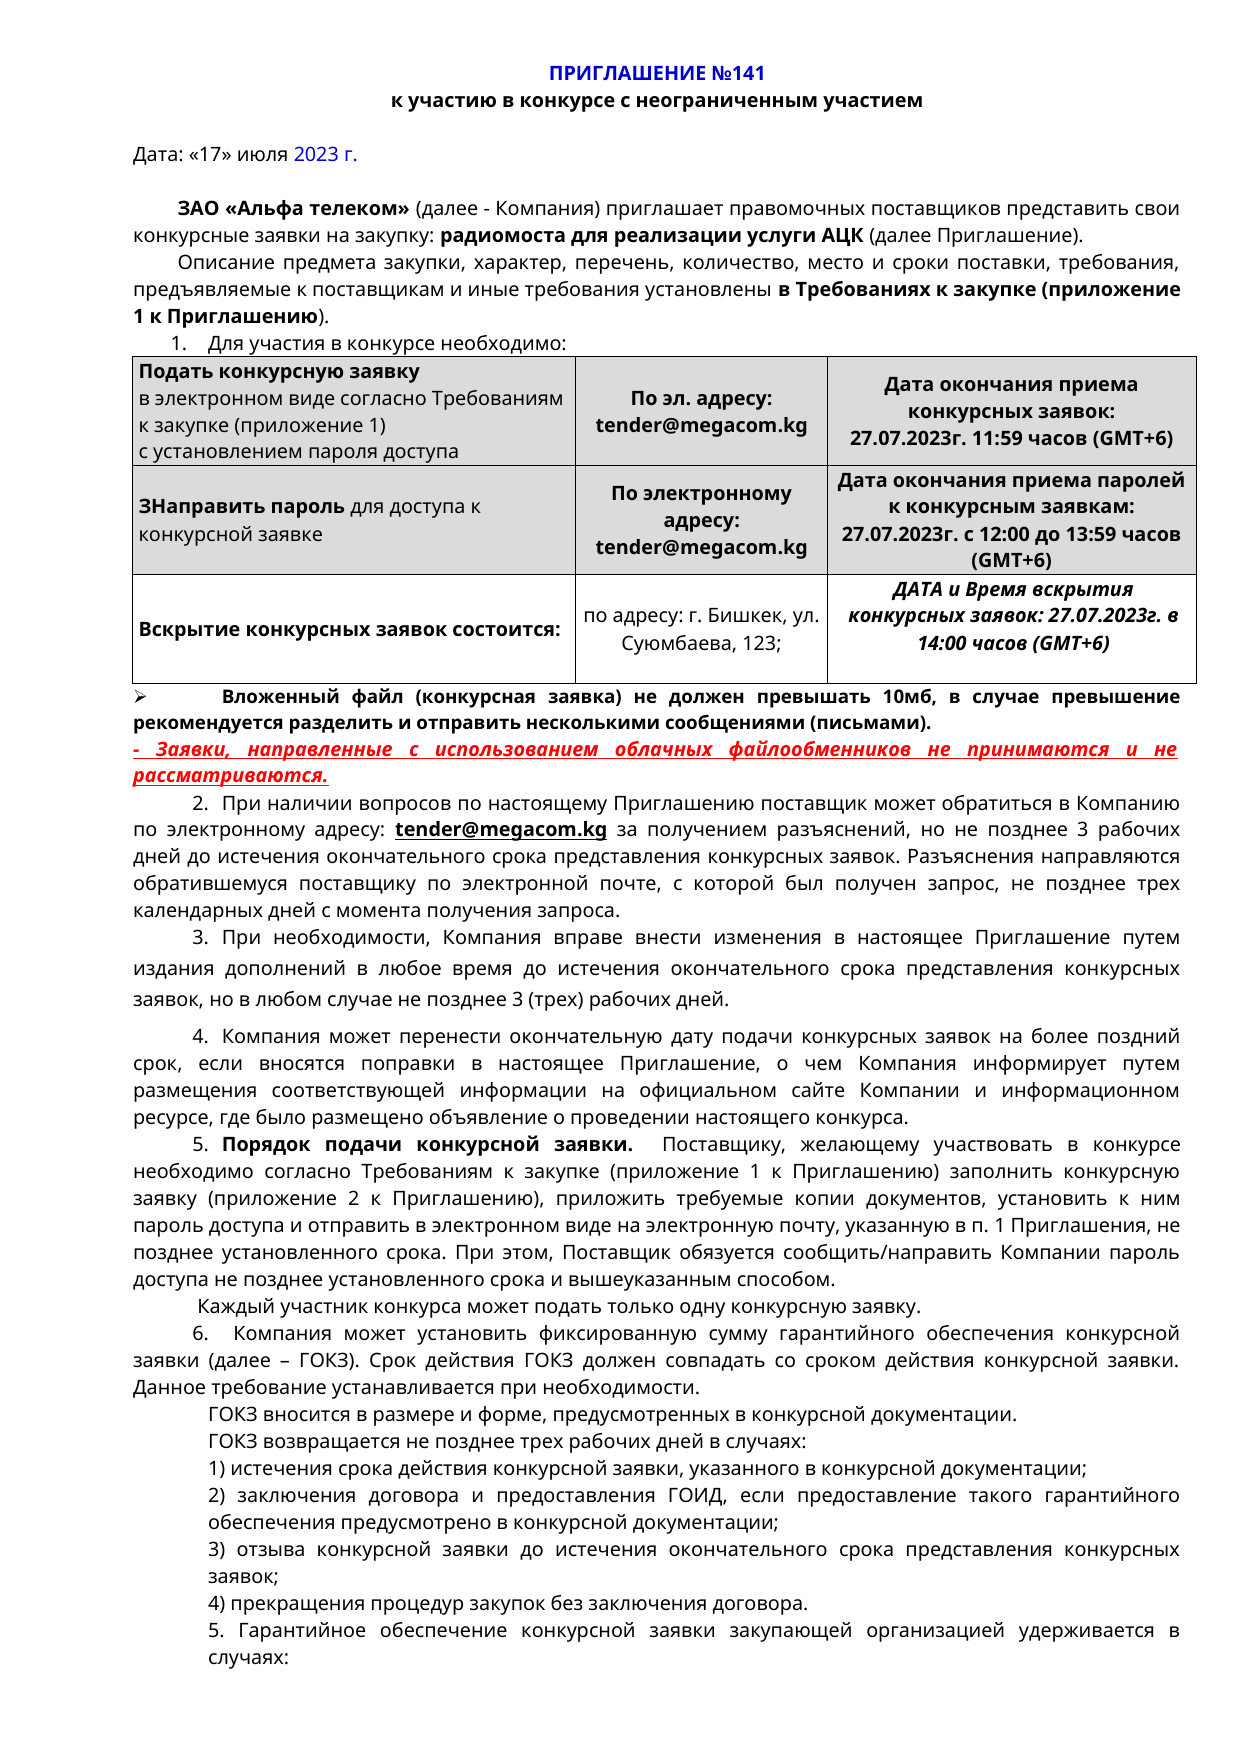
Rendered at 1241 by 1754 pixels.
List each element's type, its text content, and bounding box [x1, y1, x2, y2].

text ЗАО «Альфа телеком» (далее - Компания) приглашает правомочных поставщиков представить свои конкурсные заявки на закупку: радиомоста для реализации услуги АЦК (далее Приглашение). [133, 194, 1181, 248]
list Каждый участник конкурса может подать только одну конкурсную заявку. [192, 1292, 1181, 1319]
table_cell ДАТА и Время вскрытия конкурсных заявок: 27.07.2023г. в 14:00 часов (GMT+6) [828, 575, 1196, 683]
table_header Подать конкурсную заявку в электронном виде согласно Требованиям к закупке (приложение 1) с установлением пароля доступа [133, 357, 575, 465]
table_cell по адресу: г. Бишкек, ул. Суюмбаева, 123; [576, 575, 827, 683]
table_cell Дата окончания приема паролей к конкурсным заявкам: 27.07.2023г. с 12:00 до 13:59 часов (GMT+6) [828, 466, 1196, 574]
list 2) заключения договора и предоставления ГОИД, если предоставление такого гарантийного обеспечения предусмотрено в конкурсной документации; [208, 1481, 1181, 1535]
list 1) истечения срока действия конкурсной заявки, указанного в конкурсной документации; [208, 1454, 1181, 1481]
table_header Дата окончания приема конкурсных заявок: 27.07.2023г. 11:59 часов (GMT+6) [828, 357, 1196, 465]
list При наличии вопросов по настоящему Приглашению поставщик может обратиться в Компанию по электронному адресу: tender@megacom.kg за получением разъяснений, но не позднее 3 рабочих дней до истечения окончательного срока представления конкурсных заявок. Разъяснения направляются обратившемуся поставщику по электронной почте, с которой был получен запрос, не позднее трех календарных дней с момента получения запроса. [133, 789, 1181, 924]
list Компания может перенести окончательную дату подачи конкурсных заявок на более поздний срок, если вносятся поправки в настоящее Приглашение, о чем Компания информирует путем размещения соответствующей информации на официальном сайте Компании и информационном ресурсе, где было размещено объявление о проведении настоящего конкурса. [133, 1023, 1181, 1131]
text к участию в конкурсе с неограниченным участием [133, 86, 1181, 113]
list Порядок подачи конкурсной заявки. Поставщику, желающему участвовать в конкурсе необходимо согласно Требованиям к закупке (приложение 1 к Приглашению) заполнить конкурсную заявку (приложение 2 к Приглашению), приложить требуемые копии документов, установить к ним пароль доступа и отправить в электронном виде на электронную почту, указанную в п. 1 Приглашения, не позднее установленного срока. При этом, Поставщик обязуется сообщить/направить Компании пароль доступа не позднее установленного срока и вышеуказанным способом. [133, 1131, 1181, 1292]
list 4) прекращения процедур закупок без заключения договора. [208, 1589, 1181, 1616]
text ПРИГЛАШЕНИЕ №141 [133, 59, 1181, 86]
list ГОКЗ вносится в размере и форме, предусмотренных в конкурсной документации. [208, 1400, 1181, 1427]
text - Заявки, направленные с использованием облачных файлообменников не принимаются и не рассматриваются. [133, 735, 1181, 789]
list ГОКЗ возвращается не позднее трех рабочих дней в случаях: [208, 1427, 1181, 1454]
table_cell По электронному адресу: tender@megacom.kg [576, 466, 827, 574]
list 5. Гарантийное обеспечение конкурсной заявки закупающей организацией удерживается в случаях: [208, 1616, 1181, 1670]
table_cell Вскрытие конкурсных заявок состоится: [133, 575, 575, 683]
table_header По эл. адресу: tender@megacom.kg [576, 357, 827, 465]
text Описание предмета закупки, характер, перечень, количество, место и сроки поставки, требования, предъявляемые к поставщикам и иные требования установлены в Требованиях к закупке (приложение 1 к Приглашению). [133, 248, 1181, 329]
list 3) отзыва конкурсной заявки до истечения окончательного срока представления конкурсных заявок; [208, 1535, 1181, 1589]
list Для участия в конкурсе необходимо: [170, 329, 1181, 356]
list При необходимости, Компания вправе внести изменения в настоящее Приглашение путем издания дополнений в любое время до истечения окончательного срока представления конкурсных заявок, но в любом случае не позднее 3 (трех) рабочих дней. [133, 924, 1181, 1012]
list Компания может установить фиксированную сумму гарантийного обеспечения конкурсной заявки (далее – ГОКЗ). Срок действия ГОКЗ должен совпадать со сроком действия конкурсной заявки. Данное требование устанавливается при необходимости. [133, 1319, 1181, 1400]
text Дата: «17» июля 2023 г. [133, 140, 1181, 167]
table_cell ЗНаправить пароль для доступа к конкурсной заявке [133, 466, 575, 574]
list Вложенный файл (конкурсная заявка) не должен превышать 10мб, в случае превышение рекомендуется разделить и отправить несколькими сообщениями (письмами). [133, 684, 1181, 735]
